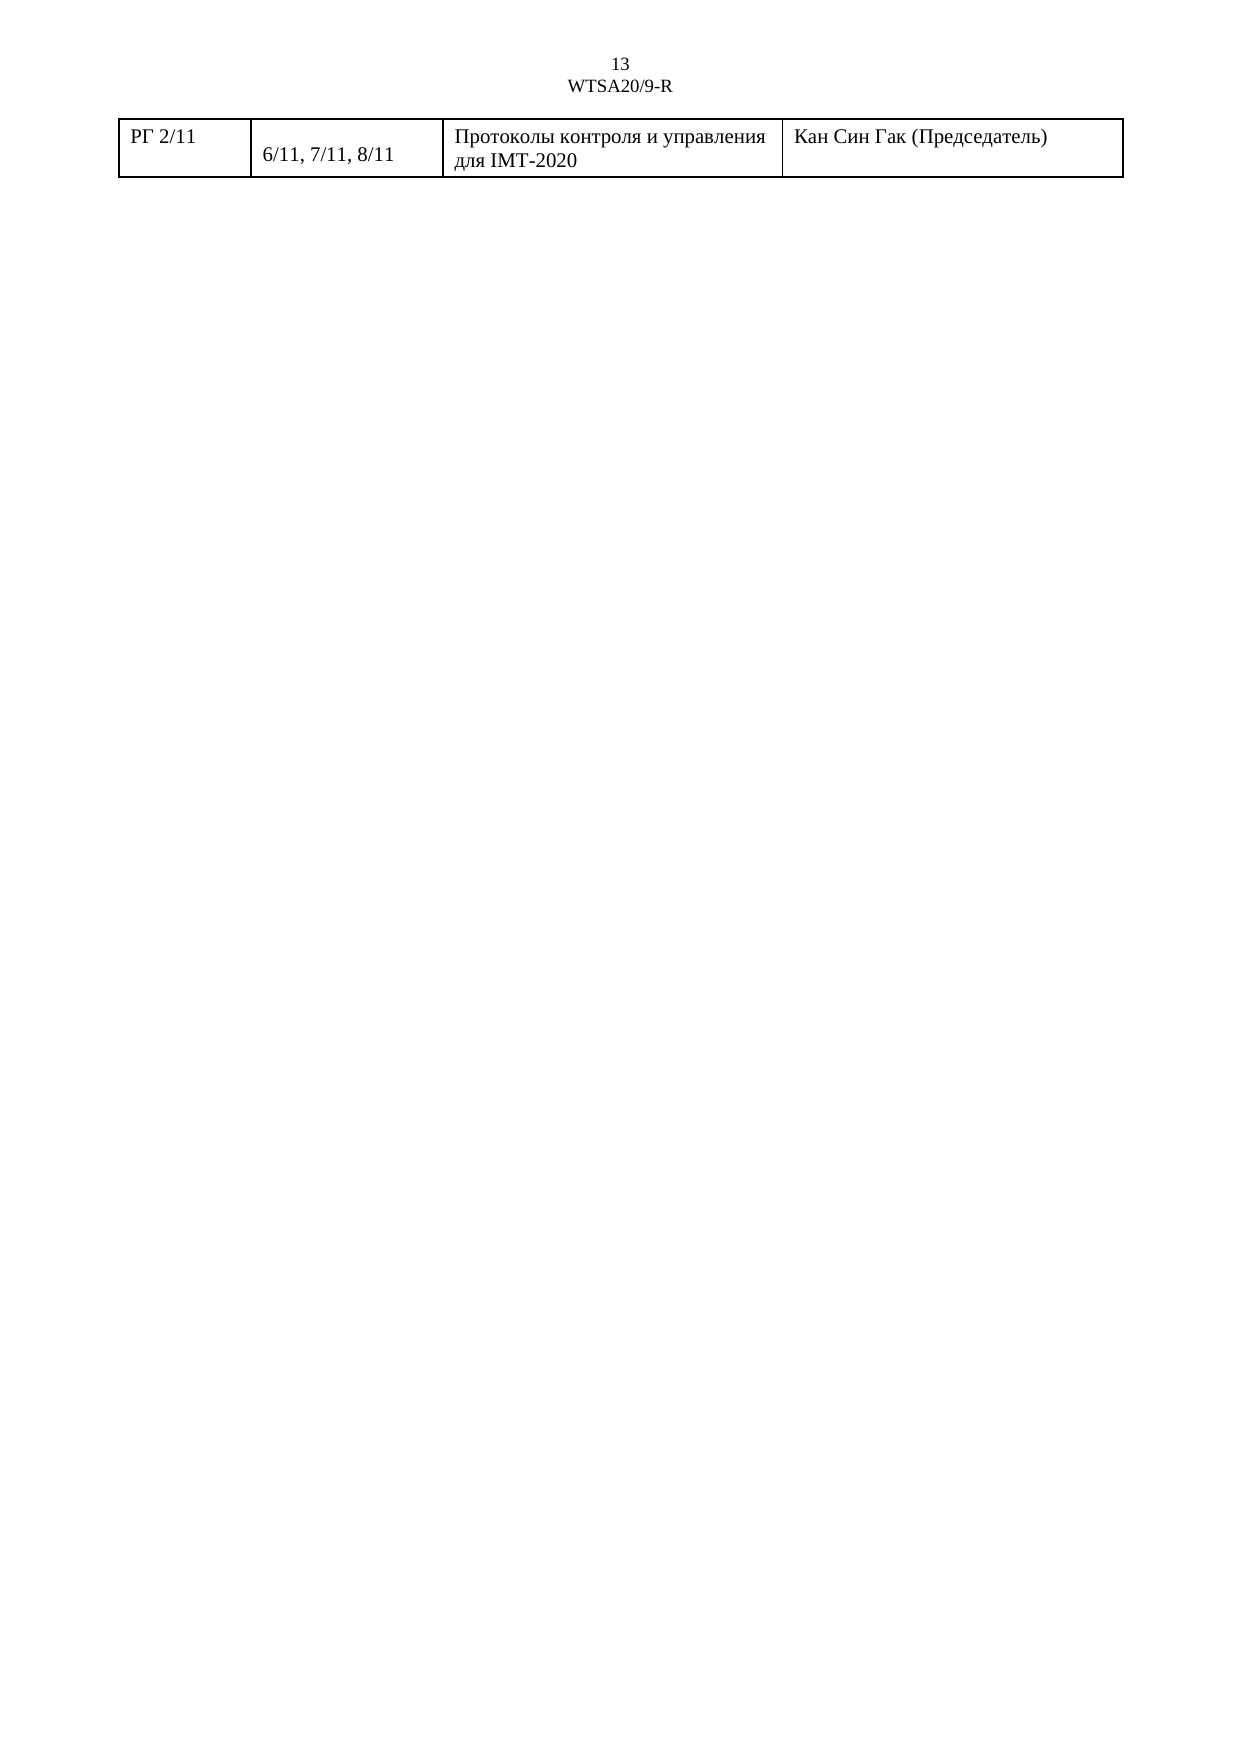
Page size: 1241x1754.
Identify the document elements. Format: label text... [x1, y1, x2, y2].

table_cell Протоколы контроля и управления для IMT-2020 [444, 120, 782, 176]
table_cell РГ 2/11 [120, 120, 250, 176]
table_cell Кан Син Гак (Председатель) [783, 120, 1122, 176]
table_cell 6/11, 7/11, 8/11 [252, 120, 442, 176]
